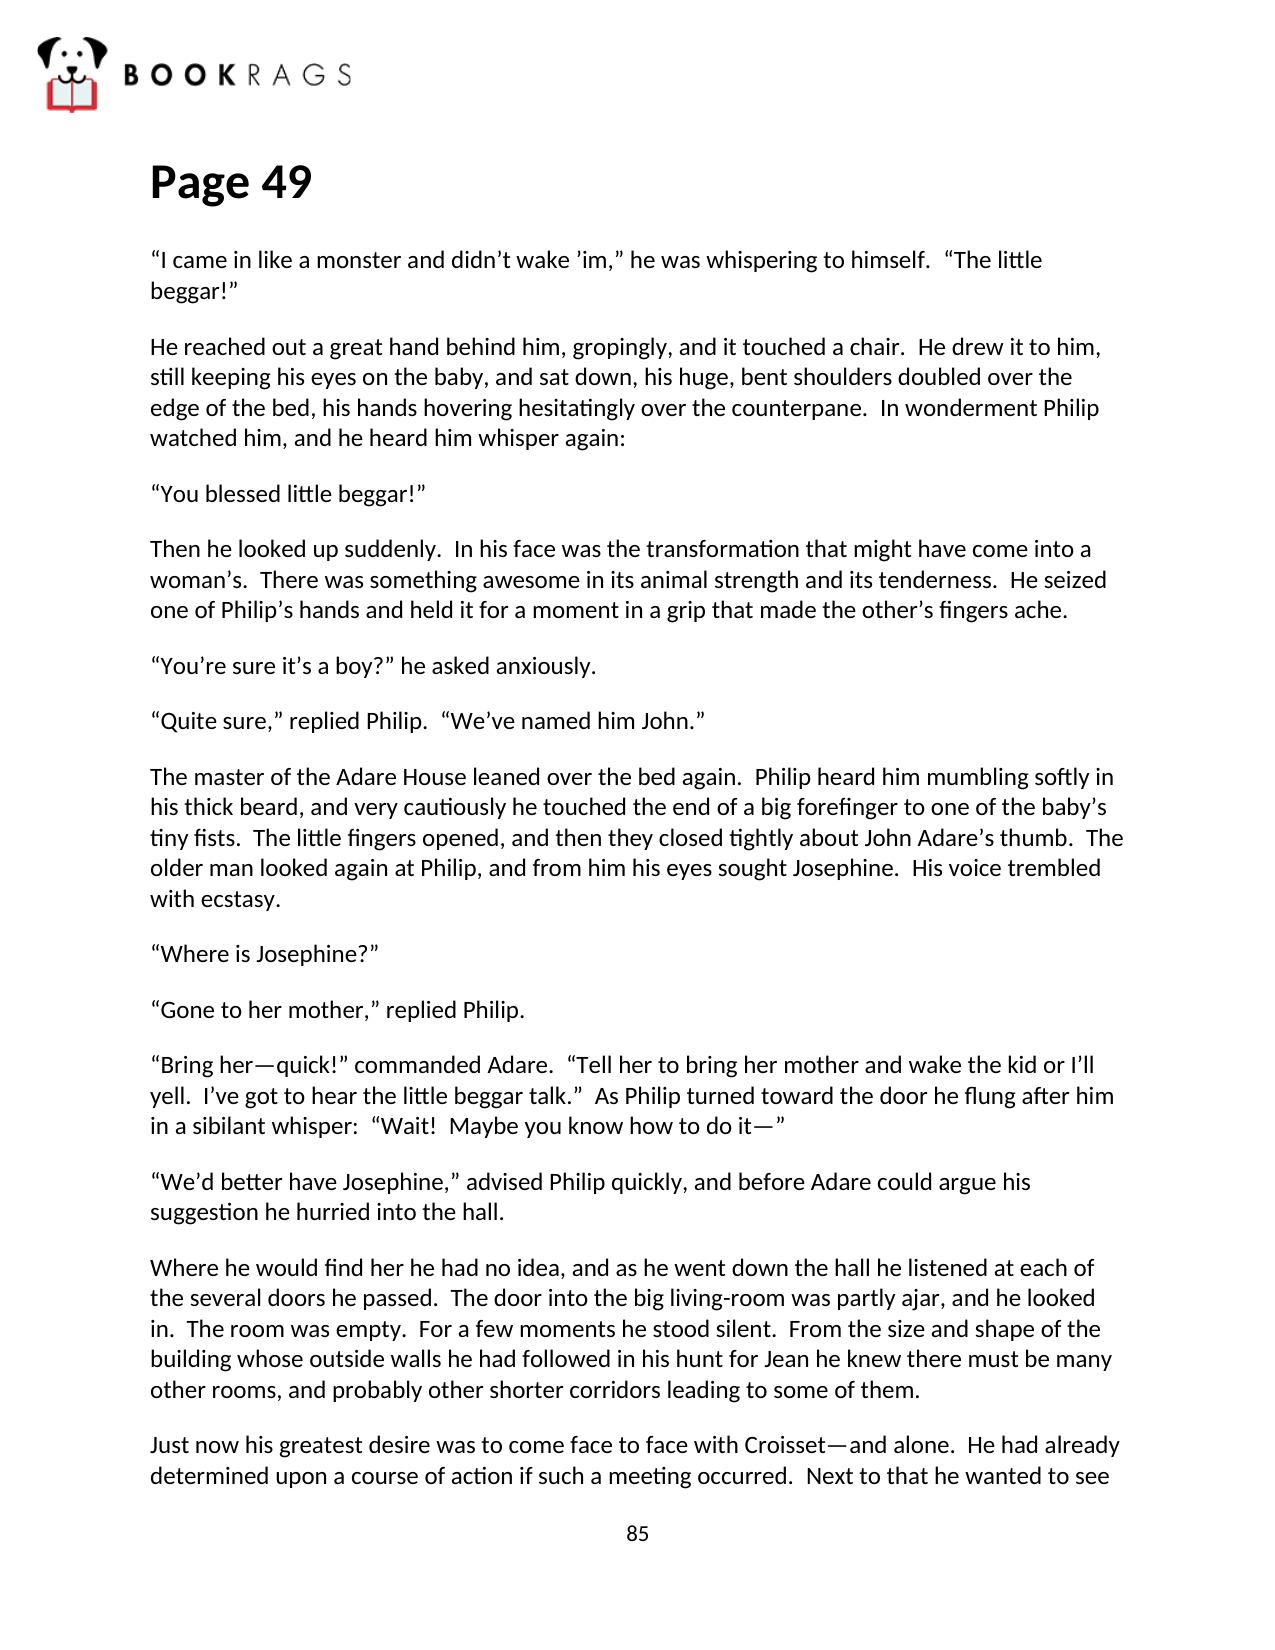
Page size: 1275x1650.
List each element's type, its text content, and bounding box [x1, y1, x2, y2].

text “We’d better have Josephine,” advised Philip quickly, and before Adare could argue his suggestion he hurried into the hall. [150, 1166, 1125, 1227]
picture [37, 37, 351, 113]
text “You blessed little beggar!” [150, 478, 1125, 508]
text “Bring her—­quick!” commanded Adare. “Tell her to bring her mother and wake the kid or I’ll yell. I’ve got to hear the little beggar talk.” As Philip turned toward the door he flung after him in a sibilant whisper: “Wait! Maybe you know how to do it—­” [150, 1049, 1125, 1141]
text Where he would find her he had no idea, and as he went down the hall he listened at each of the several doors he passed. The door into the big living-room was partly ajar, and he looked in. The room was empty. For a few moments he stood silent. From the size and shape of the building whose outside walls he had followed in his hunt for Jean he knew there must be many other rooms, and probably other shorter corridors leading to some of them. [150, 1252, 1125, 1405]
text “Gone to her mother,” replied Philip. [150, 994, 1125, 1024]
text Page 49 [150, 150, 1125, 211]
text Then he looked up suddenly. In his face was the transformation that might have come into a woman’s. There was something awesome in its animal strength and its tenderness. He seized one of Philip’s hands and held it for a moment in a grip that made the other’s fingers ache. [150, 533, 1125, 625]
text The master of the Adare House leaned over the bed again. Philip heard him mumbling softly in his thick beard, and very cautiously he touched the end of a big forefinger to one of the baby’s tiny fists. The little fingers opened, and then they closed tightly about John Adare’s thumb. The older man looked again at Philip, and from him his eyes sought Josephine. His voice trembled with ecstasy. [150, 761, 1125, 913]
text “You’re sure it’s a boy?” he asked anxiously. [150, 650, 1125, 680]
text “Quite sure,” replied Philip. “We’ve named him John.” [150, 705, 1125, 736]
text He reached out a great hand behind him, gropingly, and it touched a chair. He drew it to him, still keeping his eyes on the baby, and sat down, his huge, bent shoulders doubled over the edge of the bed, his hands hovering hesitatingly over the counterpane. In wonderment Philip watched him, and he heard him whisper again: [150, 331, 1125, 453]
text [150, 1430, 1125, 1491]
text “I came in like a monster and didn’t wake ’im,” he was whispering to himself. “The little beggar!” [150, 244, 1125, 306]
text “Where is Josephine?” [150, 938, 1125, 969]
